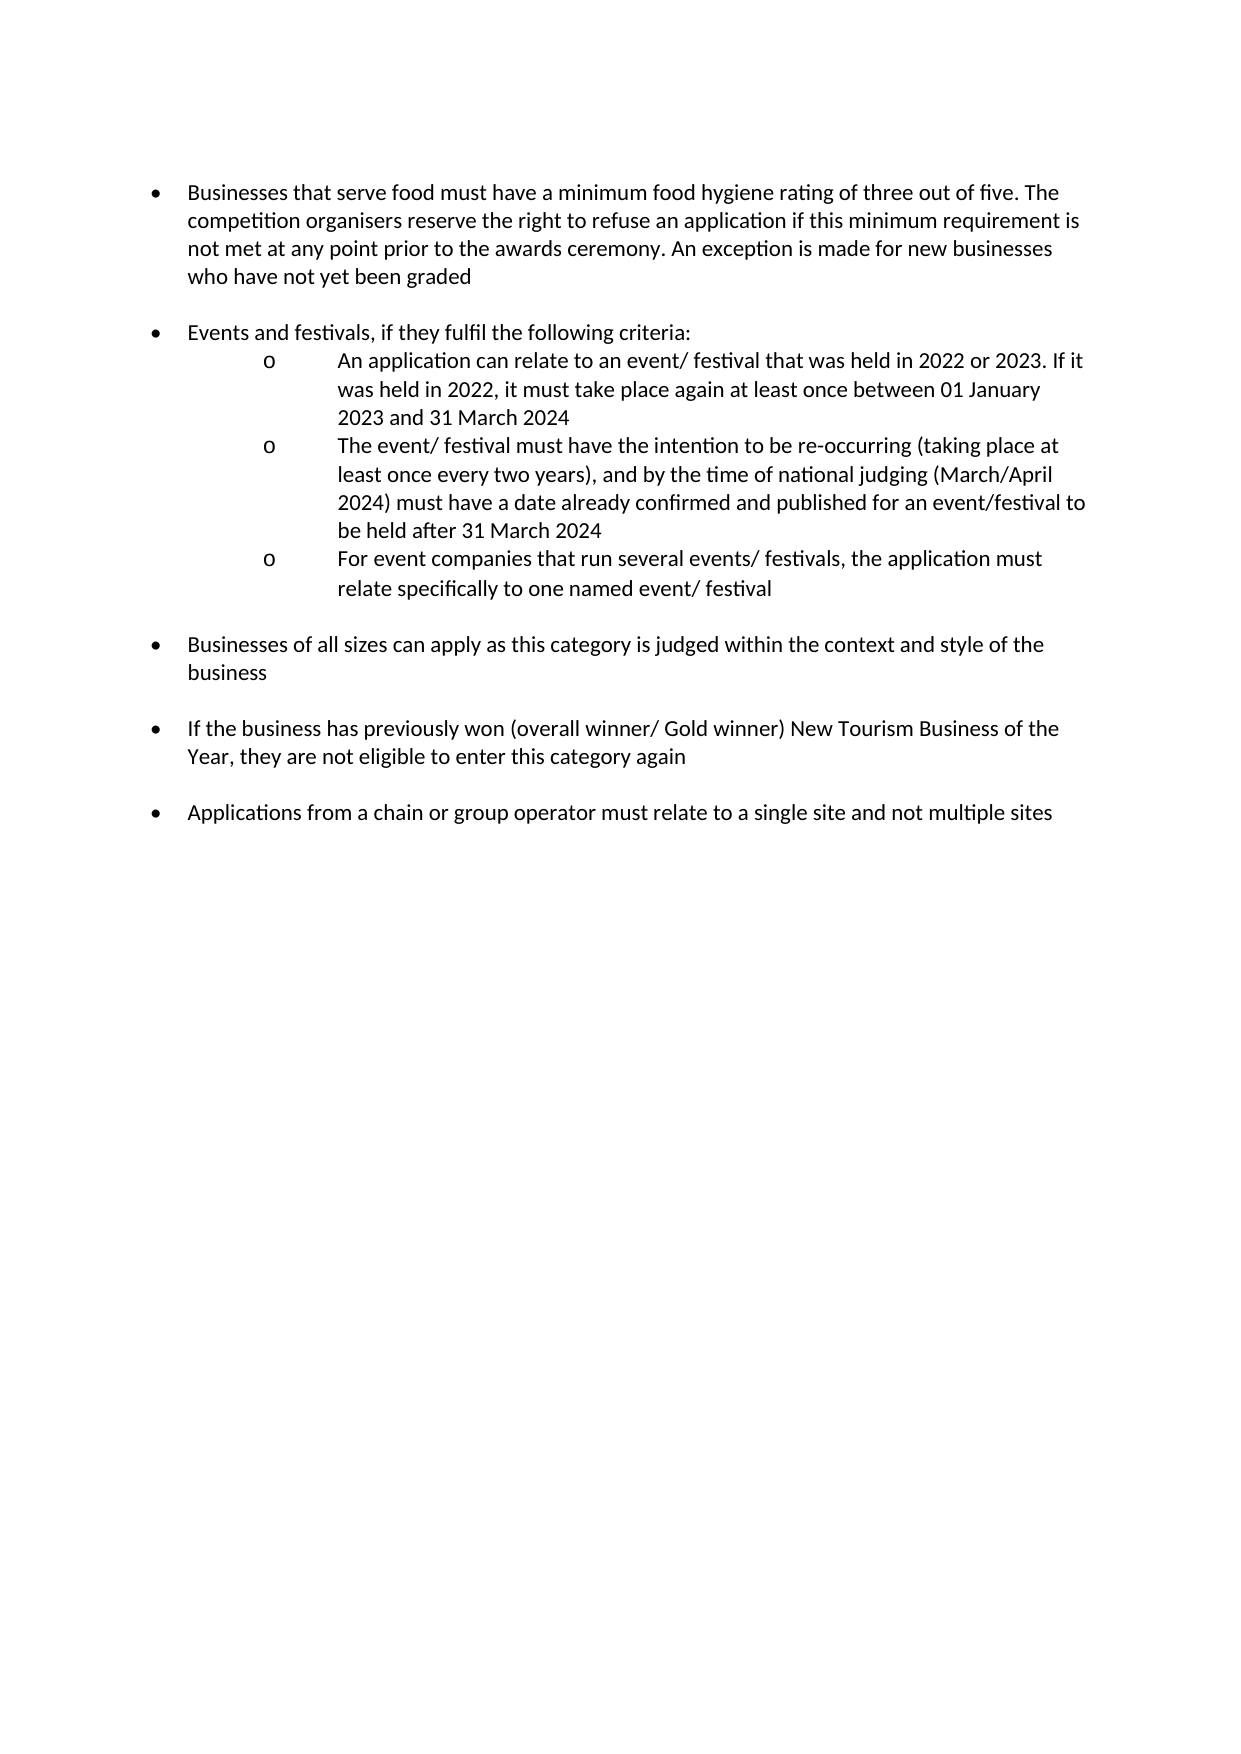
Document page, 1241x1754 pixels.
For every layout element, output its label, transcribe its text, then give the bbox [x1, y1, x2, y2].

list If the business has previously won (overall winner/ Gold winner) New Tourism Business of the Year, they are not eligible to enter this category again [150, 714, 1090, 770]
list An application can relate to an event/ festival that was held in 2022 or 2023. If it was held in 2022, it must take place again at least once between 01 January 2023 and 31 March 2024 [262, 346, 1090, 431]
list Businesses that serve food must have a minimum food hygiene rating of three out of five. The competition organisers reserve the right to refuse an application if this minimum requirement is not met at any point prior to the awards ceremony. An exception is made for new businesses who have not yet been graded [150, 178, 1090, 290]
list Businesses of all sizes can apply as this category is judged within the context and style of the business [150, 630, 1090, 686]
list The event/ festival must have the intention to be re-occurring (taking place at least once every two years), and by the time of national judging (March/April 2024) must have a date already confirmed and published for an event/festival to be held after 31 March 2024 [262, 431, 1090, 544]
list Events and festivals, if they fulfil the following criteria: [150, 318, 1090, 346]
list Applications from a chain or group operator must relate to a single site and not multiple sites [150, 798, 1090, 826]
list For event companies that run several events/ festivals, the application must relate specifically to one named event/ festival [262, 544, 1090, 602]
